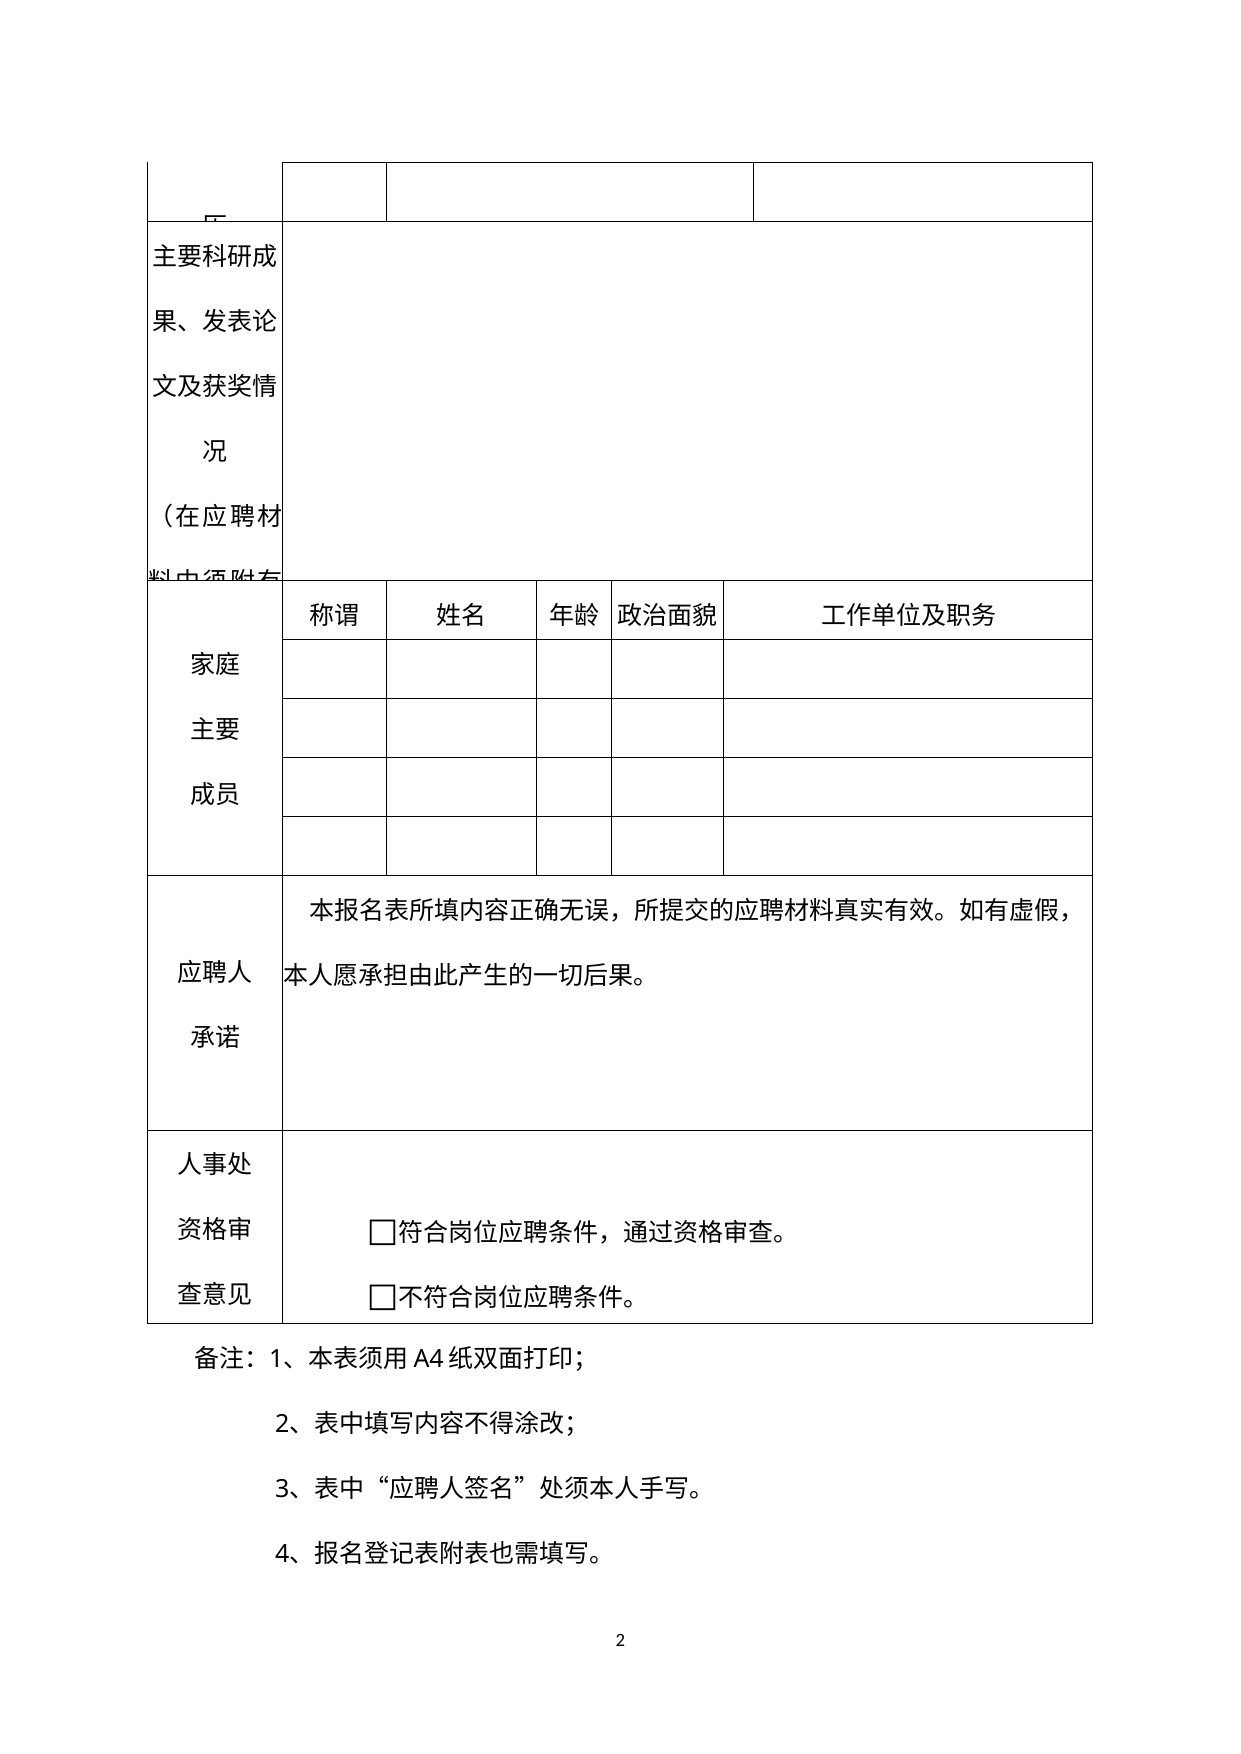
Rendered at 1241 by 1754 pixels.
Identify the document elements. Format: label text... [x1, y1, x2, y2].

table_cell [612, 640, 723, 698]
table_cell 本报名表所填内容正确无误，所提交的应聘材料真实有效。如有虚假，本人愿承担由此产生的一切后果。 应聘人签名： [283, 876, 1092, 1129]
table_cell [754, 163, 1092, 221]
table_cell [724, 640, 1092, 698]
table_cell [724, 817, 1092, 875]
table_cell 工作单位及职务 [724, 581, 1092, 639]
table_cell 姓名 [387, 581, 536, 639]
table_cell 称谓 [283, 581, 386, 639]
table_cell [387, 699, 536, 757]
table_cell [612, 758, 723, 816]
text 备注：1、本表须用A4纸双面打印； [187, 1324, 1053, 1389]
table_cell [387, 817, 536, 875]
text 4、报名登记表附表也需填写。 [187, 1519, 1053, 1584]
table_cell 家庭 主要 成员 [148, 581, 282, 875]
table_cell [283, 817, 386, 875]
table_cell [537, 699, 611, 757]
table_cell [283, 163, 386, 221]
table_cell [387, 163, 753, 221]
table_cell □符合岗位应聘条件，通过资格审查。 □不符合岗位应聘条件。 盖章 审查人签名： [283, 1131, 1092, 1323]
table_cell 应聘人 承诺 [148, 876, 282, 1129]
table_cell [537, 758, 611, 816]
table_cell 年龄 [537, 581, 611, 639]
table_cell [387, 640, 536, 698]
text 3、表中“应聘人签名”处须本人手写。 [187, 1454, 1053, 1519]
table_cell [724, 758, 1092, 816]
table_cell [283, 699, 386, 757]
table_cell [283, 758, 386, 816]
table_cell 政治面貌 [612, 581, 723, 639]
text 2、表中填写内容不得涂改； [187, 1389, 1053, 1454]
table_cell [537, 640, 611, 698]
table_cell 主要科研成果、发表论文及获奖情况 （在应聘材料中须附有相应的复印件） [148, 222, 282, 580]
table_cell 人事处 资格审 查意见 [148, 1131, 282, 1323]
table_cell [537, 817, 611, 875]
table_cell [612, 699, 723, 757]
table_cell [283, 640, 386, 698]
table_cell [283, 222, 1092, 580]
table_cell [724, 699, 1092, 757]
table_cell [612, 817, 723, 875]
table_cell [387, 758, 536, 816]
